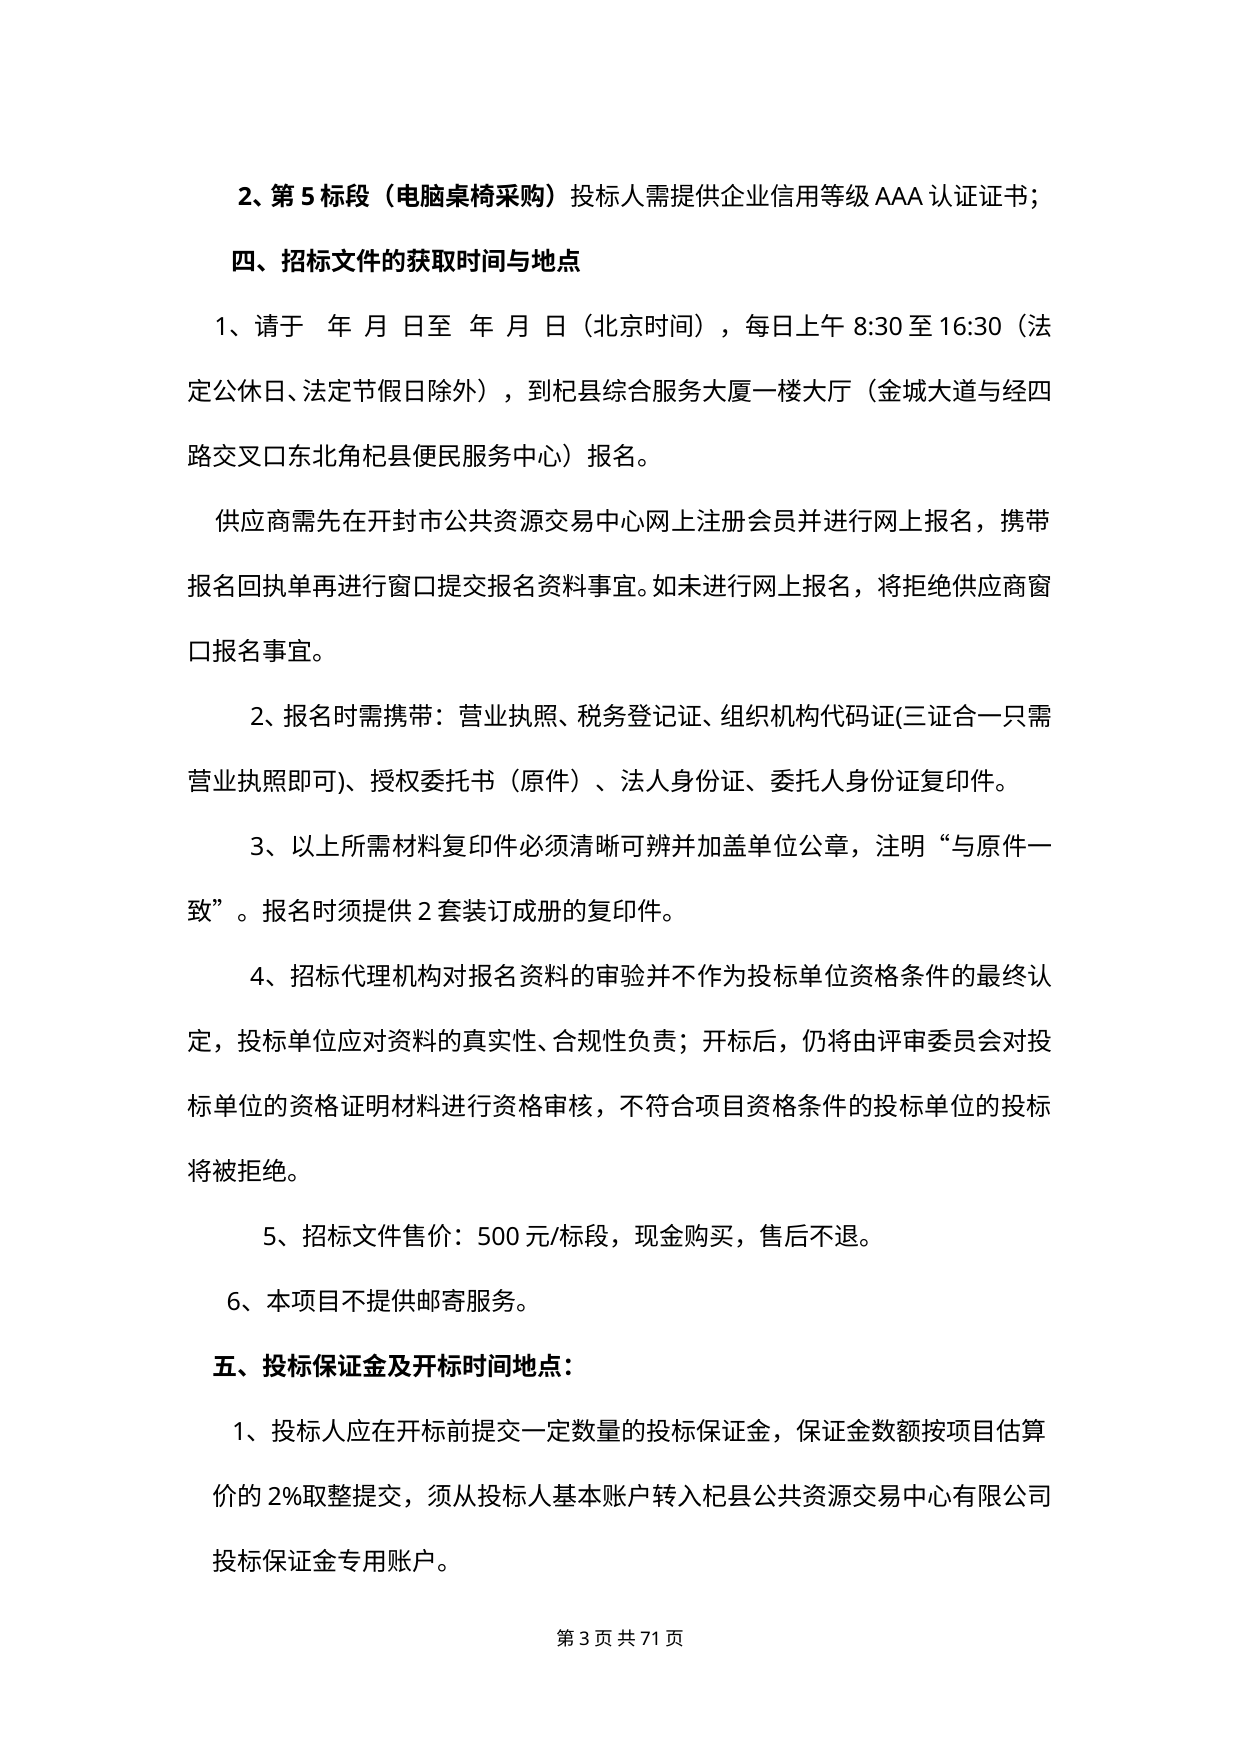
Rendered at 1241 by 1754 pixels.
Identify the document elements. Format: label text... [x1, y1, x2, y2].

text 投标文件递交地点：杞县综合服务大厦11楼开标室（地址：金城大道与经四路交叉口东北角处杞县便民服务中心）。 3、逾期送达的或者未送达指定地点的投标文件，招标人不予受理。 六、 公告发布媒体 本项目的招标公告在《中国招标投标公共服务平台》、《河南招标采购综合网》、《河南省政府采购网》、《开封市公共资源交易中心网》同时发布。 七、联系方式： 采 购 人：杞县教育体育局 [187, 617, 1053, 1137]
text 代理机构：郑州中原招标股份有限公司 [187, 1332, 1053, 1397]
text 地址：杞县建设路东段 [187, 1267, 1053, 1332]
text 开户名：杞县公共资源交易中心有限公司 开户行：中原银行杞县支行 账号：5030629900012 地址： 杞县建设路中原银行一楼 2、投标文件递交截止时间 ： 年 月 日 时 分（北京时间） [212, 292, 1053, 617]
text 联 系 人：张先生 [187, 1137, 1053, 1202]
text 电 话：0371-22379210 [187, 1462, 1053, 1527]
text 联系人：李先生 [187, 1397, 1053, 1462]
text 地 址：郑州市紫荆山路与二里岗南街交叉口正商蓝海广场 [187, 1527, 1053, 1592]
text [212, 162, 1053, 292]
text 联系电话：0371-22275236 [187, 1202, 1053, 1267]
